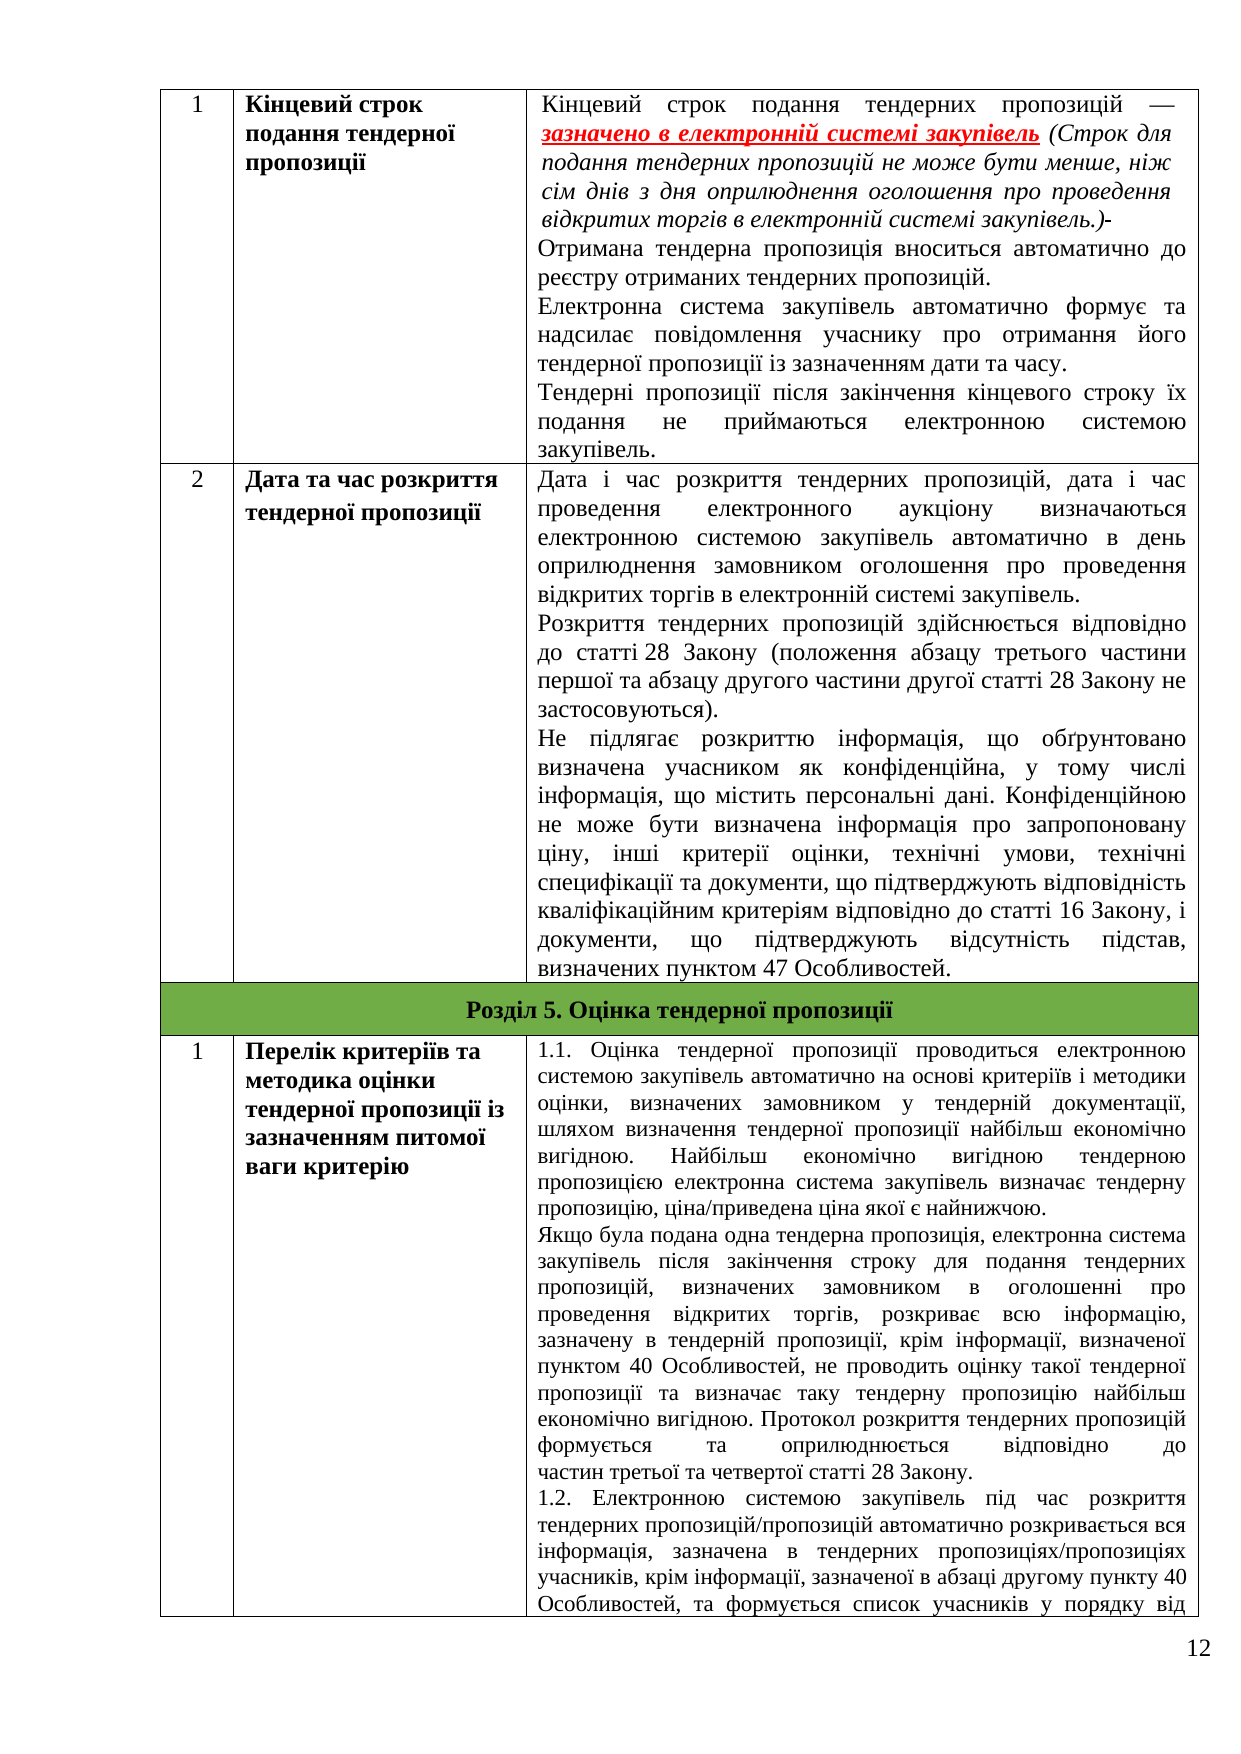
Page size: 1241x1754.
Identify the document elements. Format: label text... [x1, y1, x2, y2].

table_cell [234, 1036, 526, 1616]
table_cell 1 [161, 90, 233, 463]
table_cell 1 [161, 1036, 233, 1616]
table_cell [527, 1036, 1198, 1616]
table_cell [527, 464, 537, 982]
table_cell 2 [161, 464, 233, 982]
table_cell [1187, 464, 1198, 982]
table_cell Розділ 5. Оцінка тендерної пропозиції [161, 983, 1198, 1035]
table_cell Кінцевий строк подання тендерної пропозиції [234, 90, 526, 463]
table_cell Кінцевий строк подання тендерних пропозицій — зазначено в електронній системі закупівель (Строк для подання тендерних пропозицій не може бути менше, ніж сім днів з дня оприлюднення оголошення про проведення відкритих торгів в електронній системі закупівель.) Отримана тендерна пропозиція вноситься автоматично до реєстру отриманих тендерних пропозицій. Електронна система закупівель автоматично формує та надсилає повідомлення учаснику про отримання його тендерної пропозиції із зазначенням дати та часу. Тендерні пропозиції після закінчення кінцевого строку їх подання не приймаються електронною системою закупівель. [527, 90, 1198, 463]
table_cell Дата та час розкриття тендерної пропозиції [234, 464, 526, 982]
